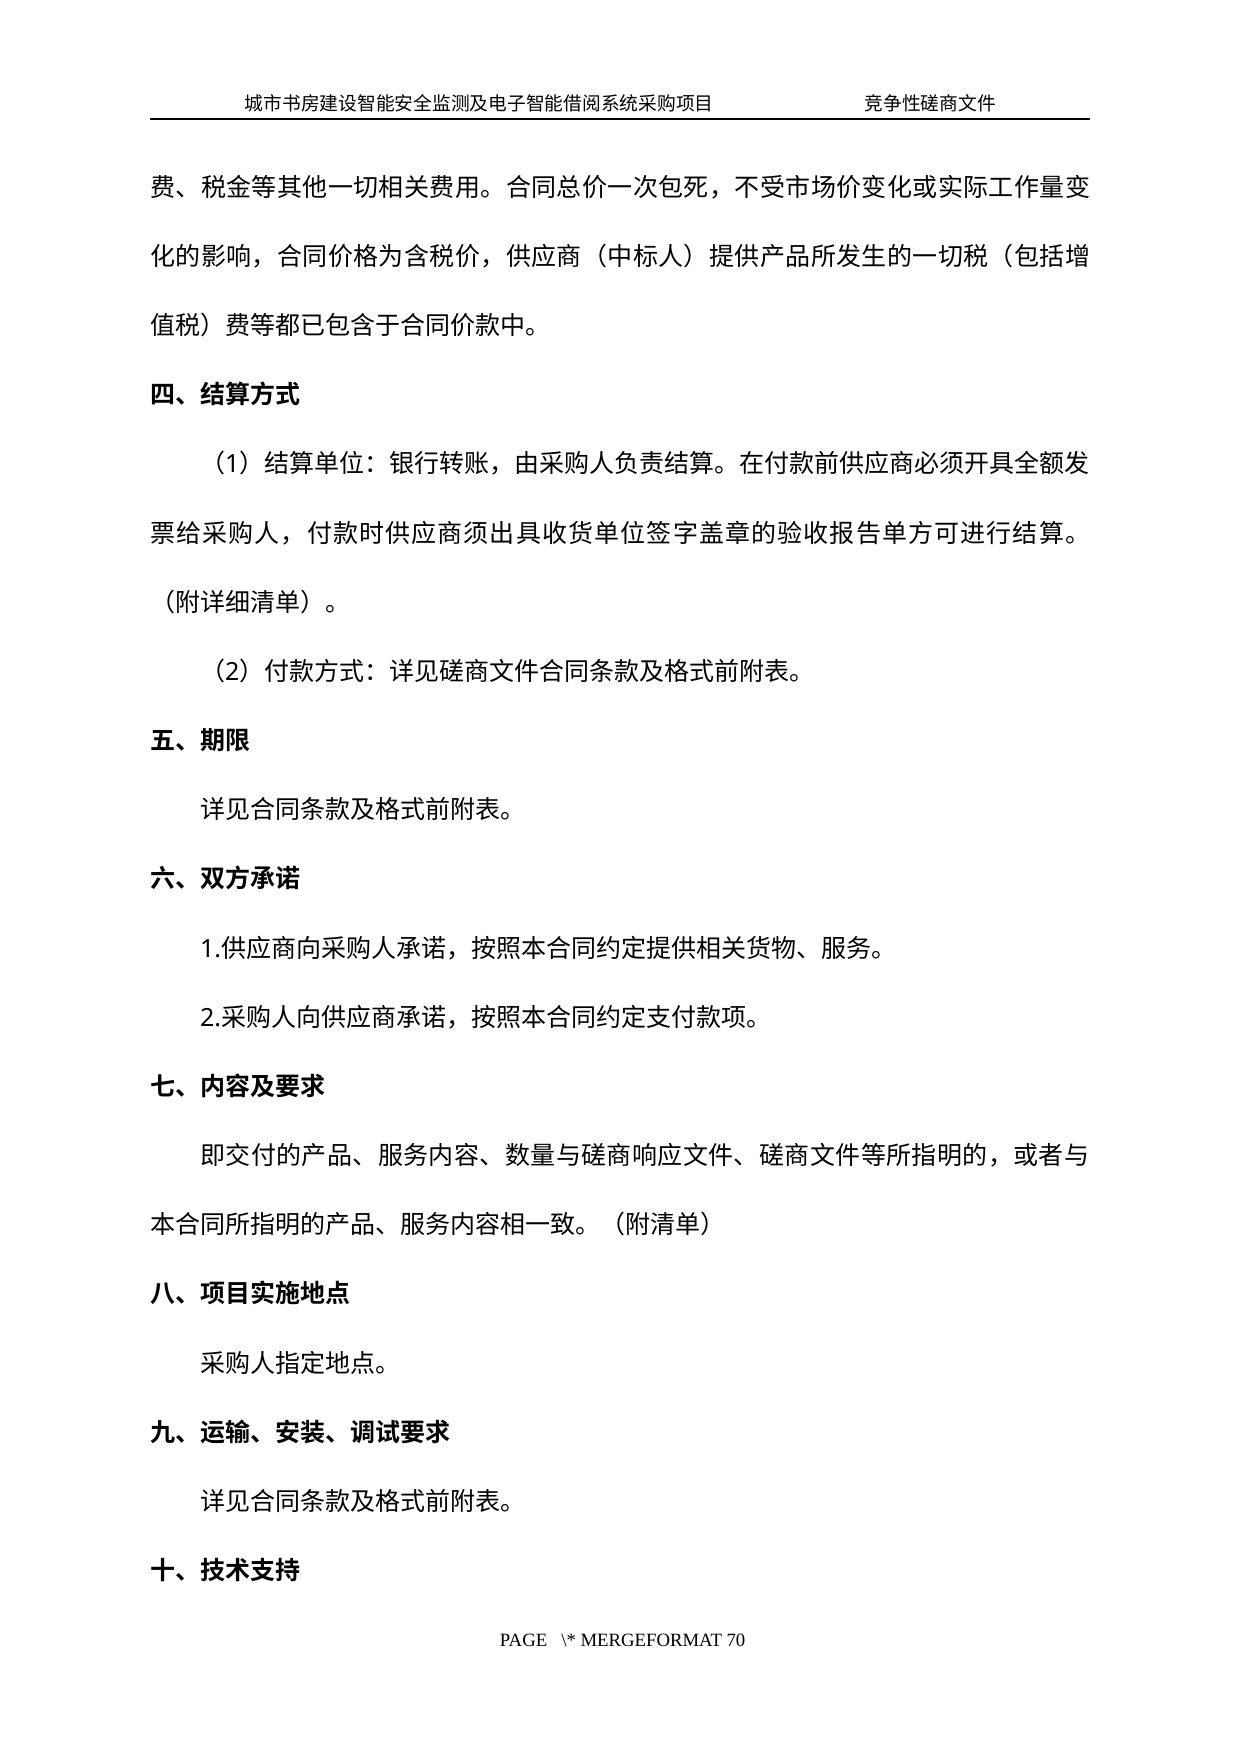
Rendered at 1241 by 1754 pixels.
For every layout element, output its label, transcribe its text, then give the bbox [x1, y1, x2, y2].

text （2）付款方式：详见磋商文件合同条款及格式前附表。 [150, 635, 1090, 704]
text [150, 151, 1090, 358]
text 四、结算方式 [150, 358, 1090, 427]
text 五、期限 [150, 704, 1090, 773]
text 2.采购人向供应商承诺，按照本合同约定支付款项。 [150, 981, 1090, 1050]
text 九、运输、安装、调试要求 [150, 1396, 1090, 1465]
text （1）结算单位：银行转账，由采购人负责结算。在付款前供应商必须开具全额发票给采购人，付款时供应商须出具收货单位签字盖章的验收报告单方可进行结算。（附详细清单）。 [150, 427, 1090, 635]
text 七、内容及要求 [150, 1050, 1090, 1119]
text 采购人指定地点。 [150, 1327, 1090, 1396]
text 详见合同条款及格式前附表。 [150, 773, 1090, 842]
text 六、双方承诺 [150, 842, 1090, 912]
text 八、项目实施地点 [150, 1257, 1090, 1327]
text 即交付的产品、服务内容、数量与磋商响应文件、磋商文件等所指明的，或者与本合同所指明的产品、服务内容相一致。（附清单） [150, 1119, 1090, 1257]
text 十、技术支持 [150, 1534, 1090, 1603]
text 1.供应商向采购人承诺，按照本合同约定提供相关货物、服务。 [150, 912, 1090, 981]
text 详见合同条款及格式前附表。 [150, 1465, 1090, 1534]
